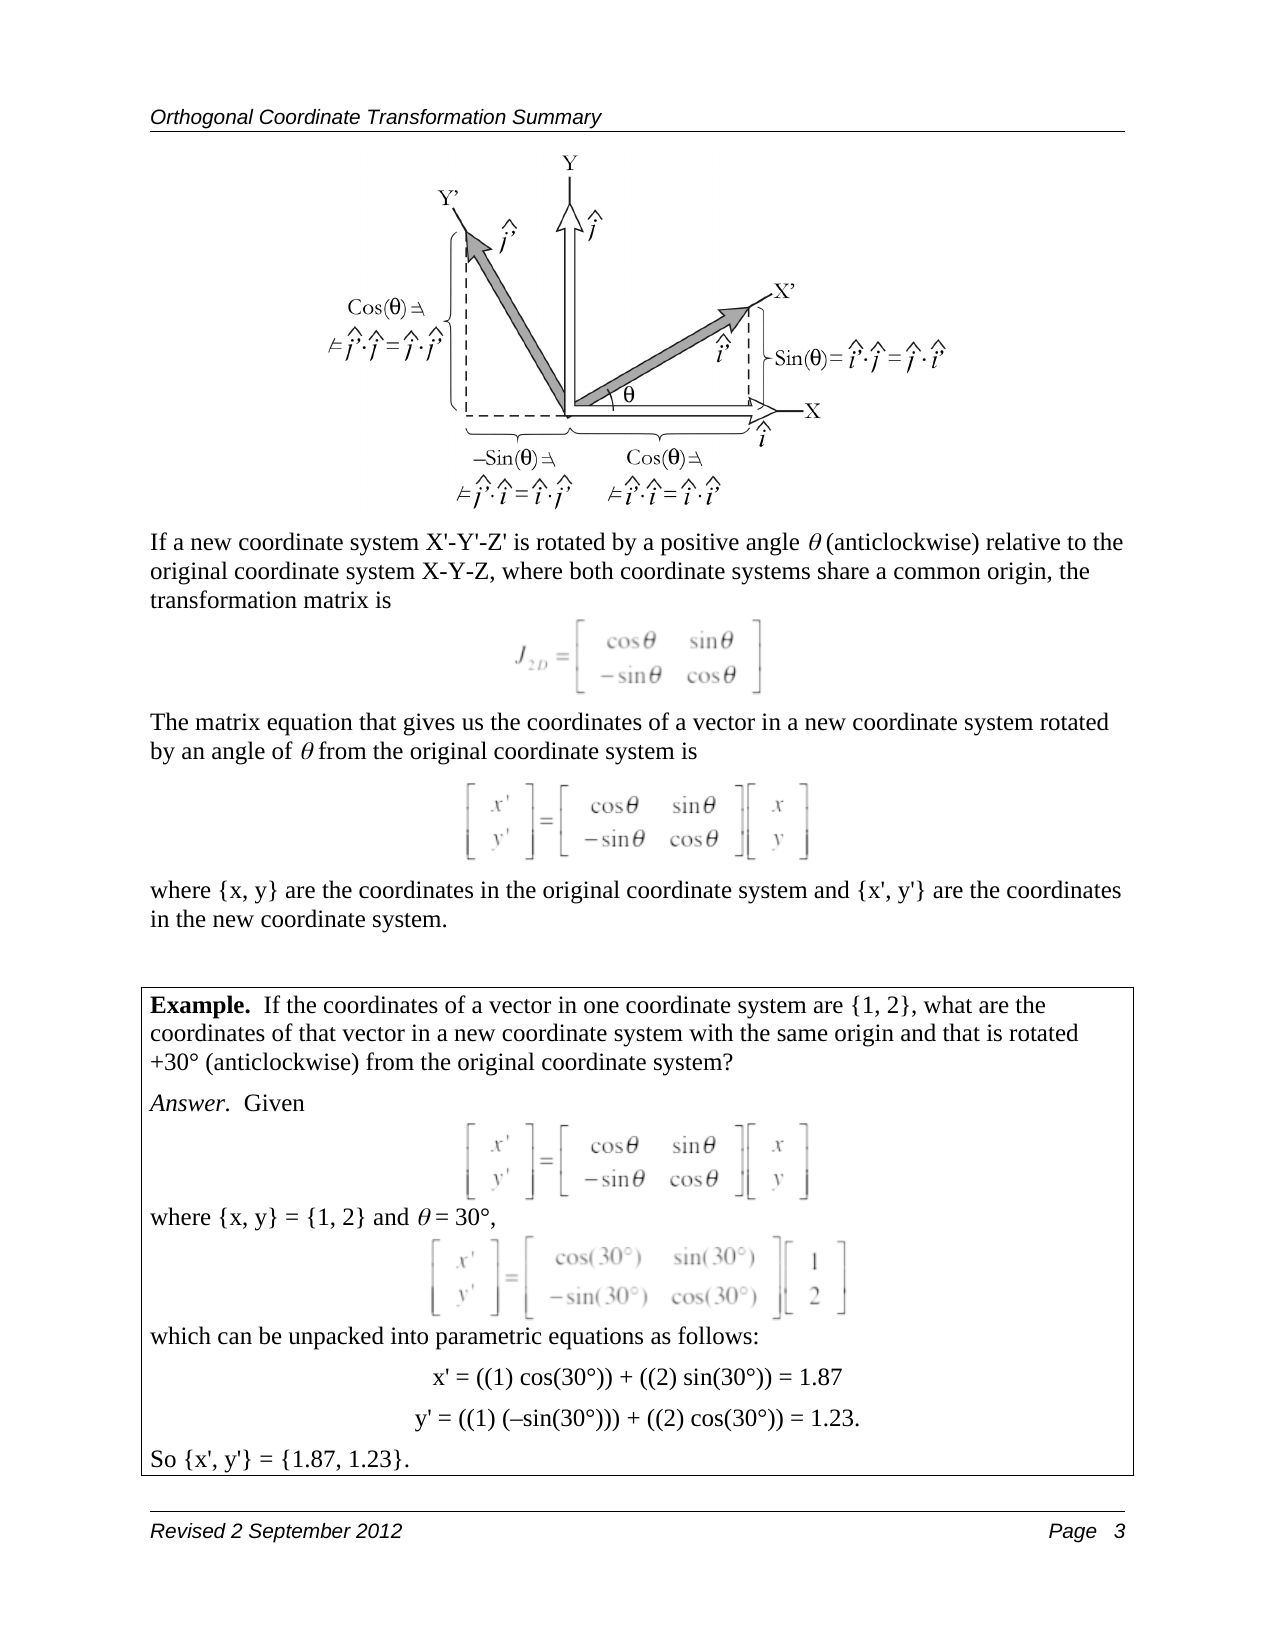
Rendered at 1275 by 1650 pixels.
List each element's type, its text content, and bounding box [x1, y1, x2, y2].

picture [323, 150, 952, 515]
text where {x, y} = {1, 2} and  = 30°, [150, 1202, 1125, 1231]
text y' = ((1) (–sin(30°))) + ((2) cos(30°)) = 1.23. [142, 1400, 1133, 1432]
text Example. If the coordinates of a vector in one coordinate system are {1, 2}, what are the coordinates of that vector in a new coordinate system with the same origin and that is rotated +30° (anticlockwise) from the original coordinate system? [142, 988, 1133, 1076]
text So {x', y'} = {1.87, 1.23}. [142, 1441, 1133, 1475]
text x' = ((1) cos(30°)) + ((2) sin(30°)) = 1.87 [142, 1359, 1133, 1391]
text Answer. Given [142, 1085, 1133, 1117]
text which can be unpacked into parametric equations as follows: [150, 1321, 1125, 1349]
text If a new coordinate system X'-Y'-Z' is rotated by a positive angle  (anticlockwise) relative to the original coordinate system X-Y-Z, where both coordinate systems share a common origin, the transformation matrix is [150, 527, 1125, 614]
text The matrix equation that gives us the coordinates of a vector in a new coordinate system rotated by an angle of  from the original coordinate system is [150, 707, 1125, 765]
text where {x, y} are the coordinates in the original coordinate system and {x', y'} are the coordinates in the new coordinate system. [150, 875, 1125, 933]
